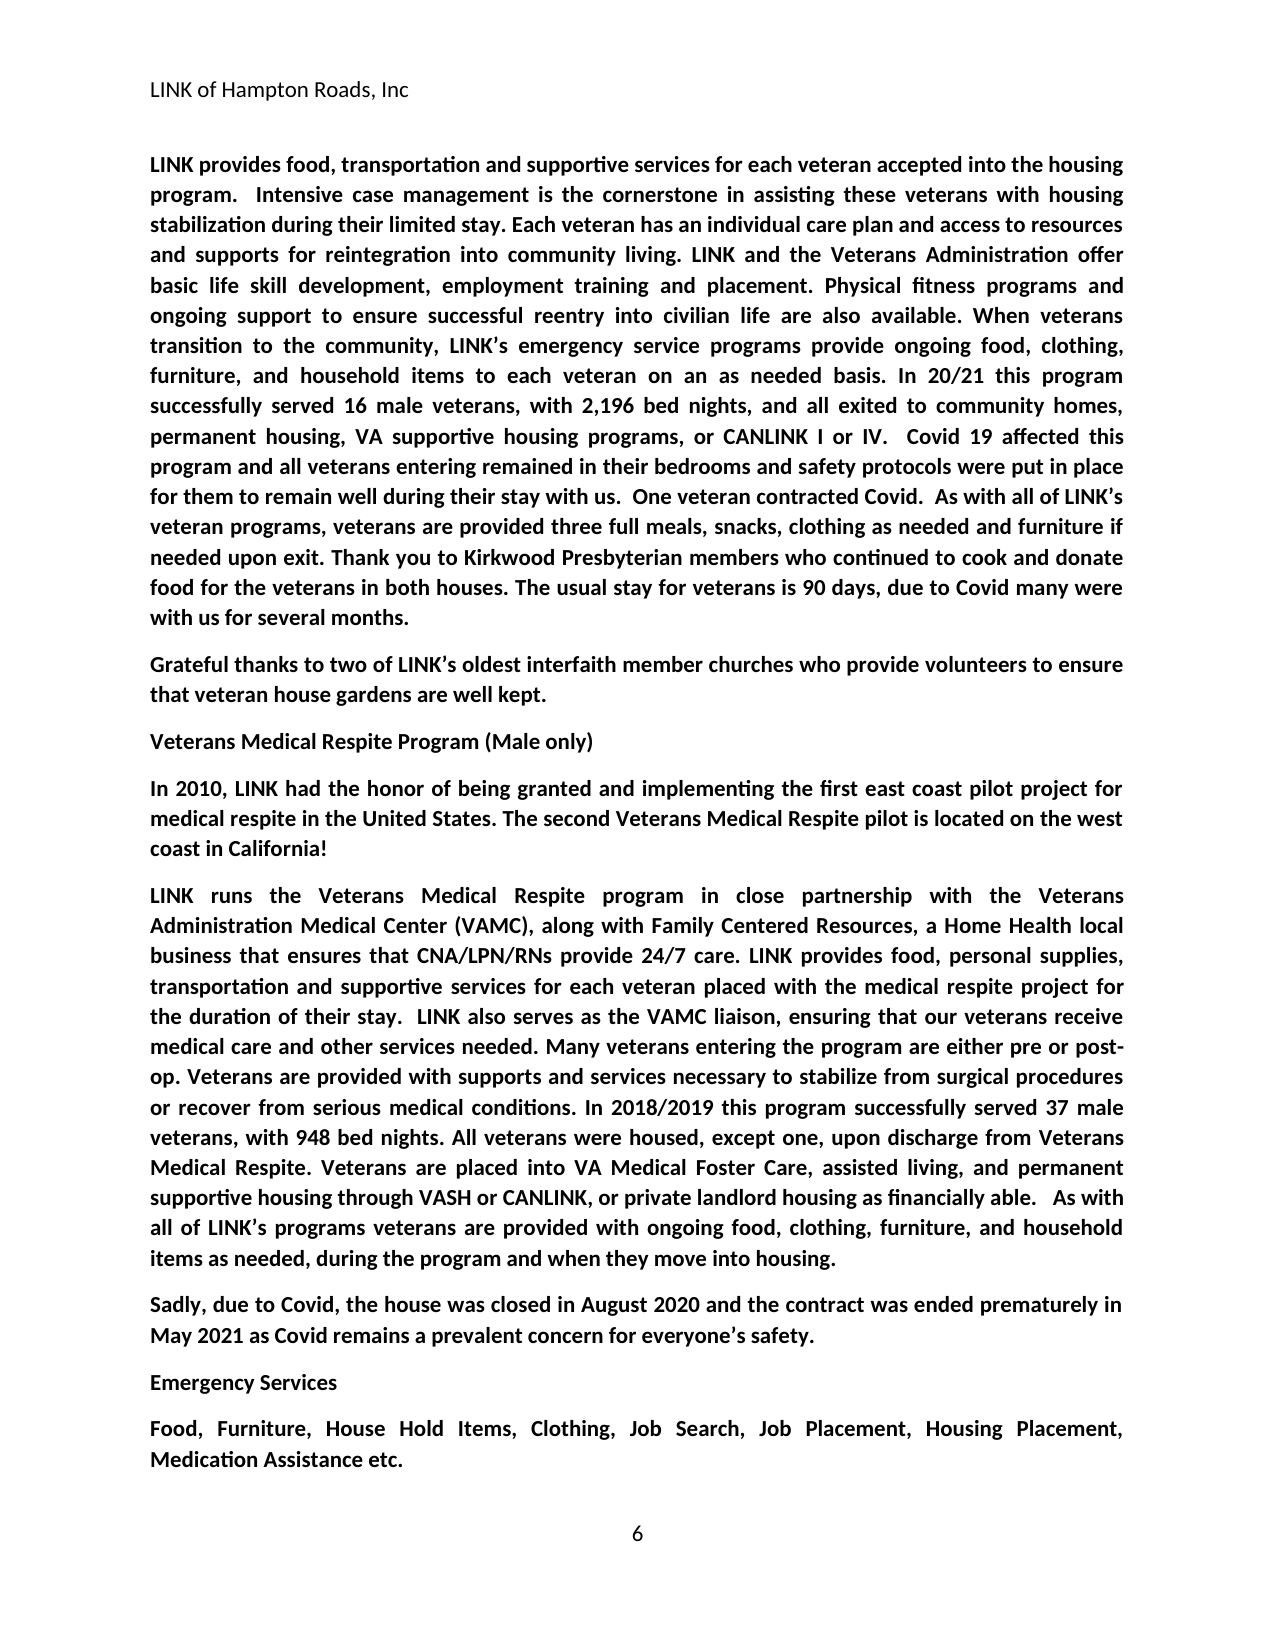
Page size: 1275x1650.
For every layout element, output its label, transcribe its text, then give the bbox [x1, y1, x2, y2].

text Sadly, due to Covid, the house was closed in August 2020 and the contract was ended prematurely in May 2021 as Covid remains a prevalent concern for everyone’s safety. [150, 1291, 1125, 1349]
text Veterans Medical Respite Program (Male only) [150, 727, 1125, 755]
text Emergency Services [150, 1368, 1125, 1396]
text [150, 150, 1125, 631]
text LINK runs the Veterans Medical Respite program in close partnership with the Veterans Administration Medical Center (VAMC), along with Family Centered Resources, a Home Health local business that ensures that CNA/LPN/RNs provide 24/7 care. LINK provides food, personal supplies, transportation and supportive services for each veteran placed with the medical respite project for the duration of their stay. LINK also serves as the VAMC liaison, ensuring that our veterans receive medical care and other services needed. Many veterans entering the program are either pre or post-op. Veterans are provided with supports and services necessary to stabilize from surgical procedures or recover from serious medical conditions. In 2018/2019 this program successfully served 37 male veterans, with 948 bed nights. All veterans were housed, except one, upon discharge from Veterans Medical Respite. Veterans are placed into VA Medical Foster Care, assisted living, and permanent supportive housing through VASH or CANLINK, or private landlord housing as financially able. As with all of LINK’s programs veterans are provided with ongoing food, clothing, furniture, and household items as needed, during the program and when they move into housing. [150, 881, 1125, 1272]
text In 2010, LINK had the honor of being granted and implementing the first east coast pilot project for medical respite in the United States. The second Veterans Medical Respite pilot is located on the west coast in California! [150, 774, 1125, 862]
text Grateful thanks to two of LINK’s oldest interfaith member churches who provide volunteers to ensure that veteran house gardens are well kept. [150, 650, 1125, 708]
text Food, Furniture, House Hold Items, Clothing, Job Search, Job Placement, Housing Placement, Medication Assistance etc. [150, 1414, 1125, 1473]
